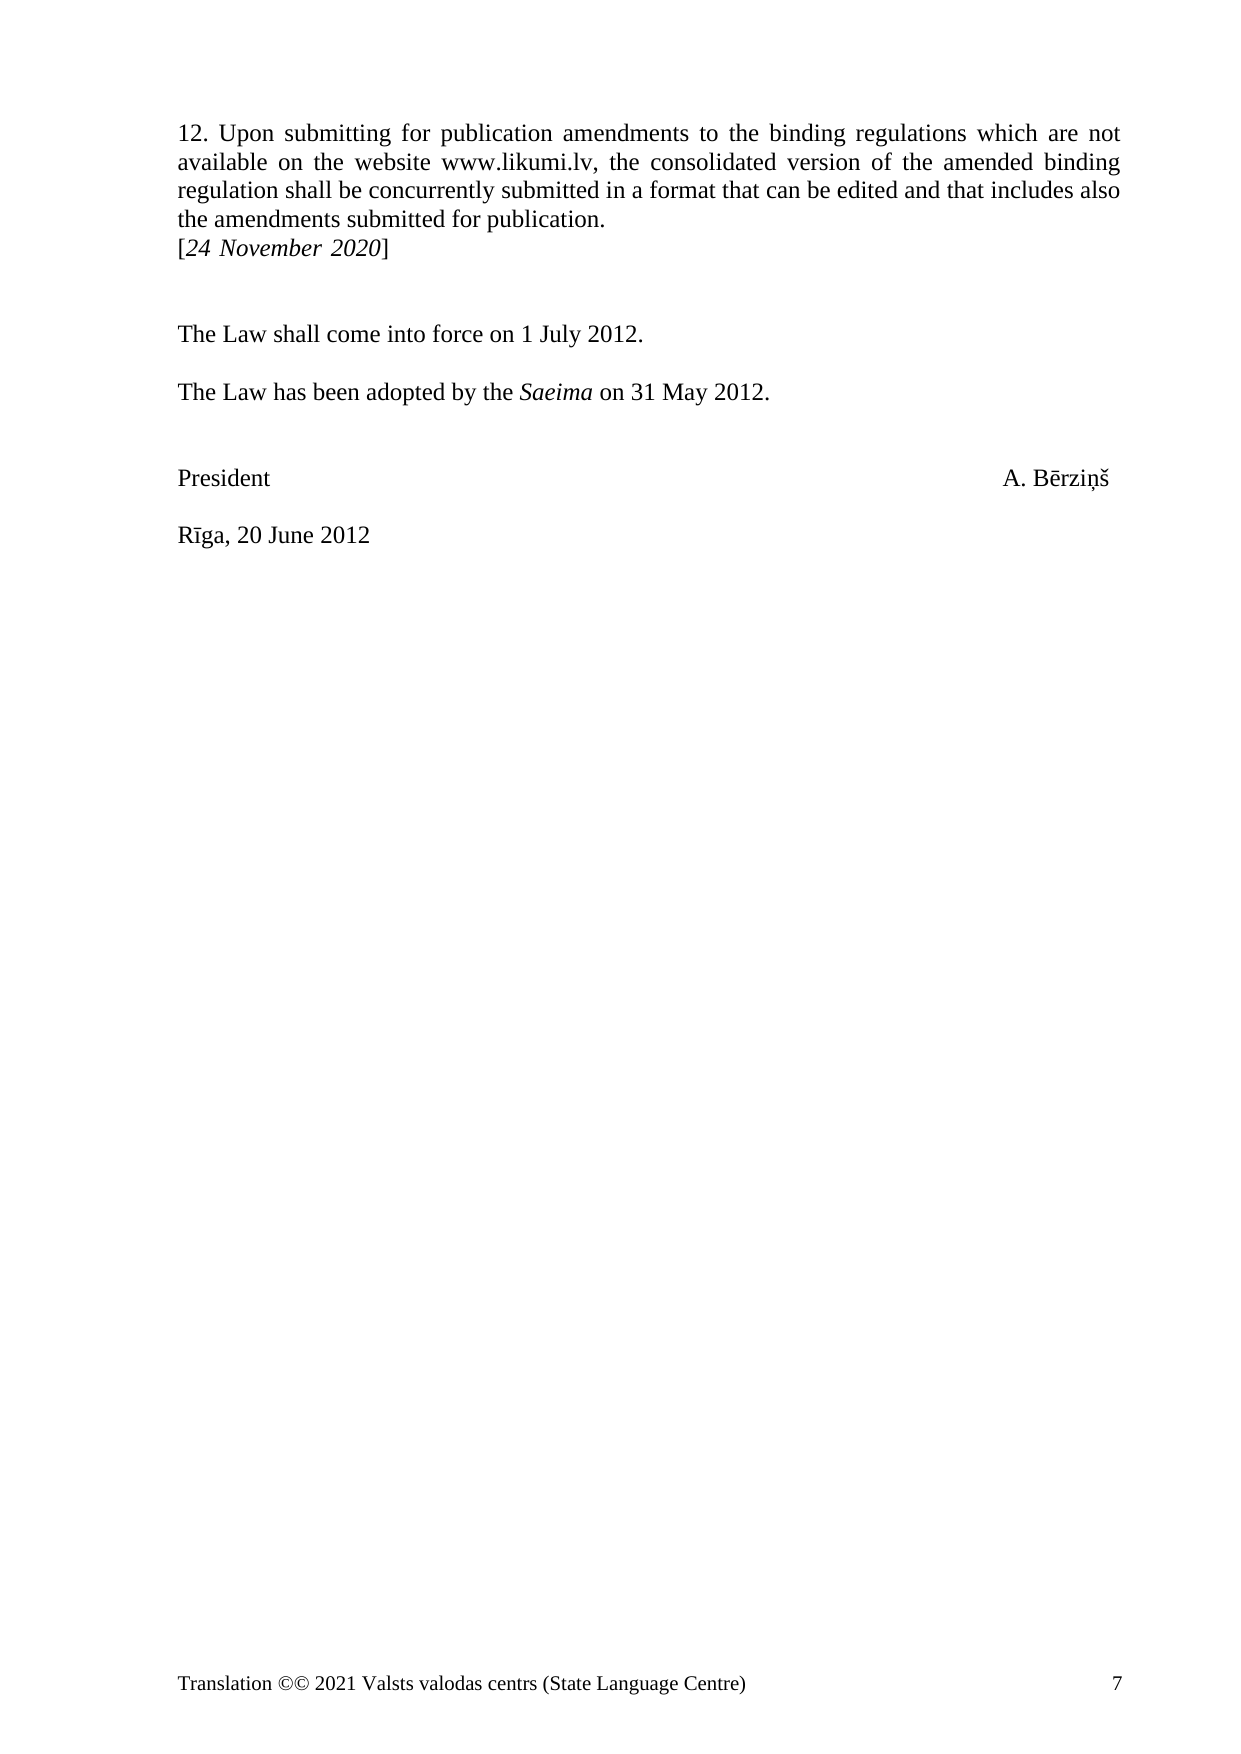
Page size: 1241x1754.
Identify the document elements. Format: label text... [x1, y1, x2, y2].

text 12. Upon submitting for publication amendments to the binding regulations which are not available on the website www.likumi.lv, the consolidated version of the amended binding regulation shall be concurrently submitted in a format that can be edited and that includes also the amendments submitted for publication. [177, 118, 1122, 233]
text The Law has been adopted by the Saeima on 31 May 2012. [177, 377, 1122, 406]
text The Law shall come into force on 1 July 2012. [177, 319, 1122, 348]
text [24 November 2020] [177, 233, 1122, 262]
text President A. Bērziņš [177, 463, 1122, 492]
text Rīga, 20 June 2012 [177, 521, 1122, 549]
